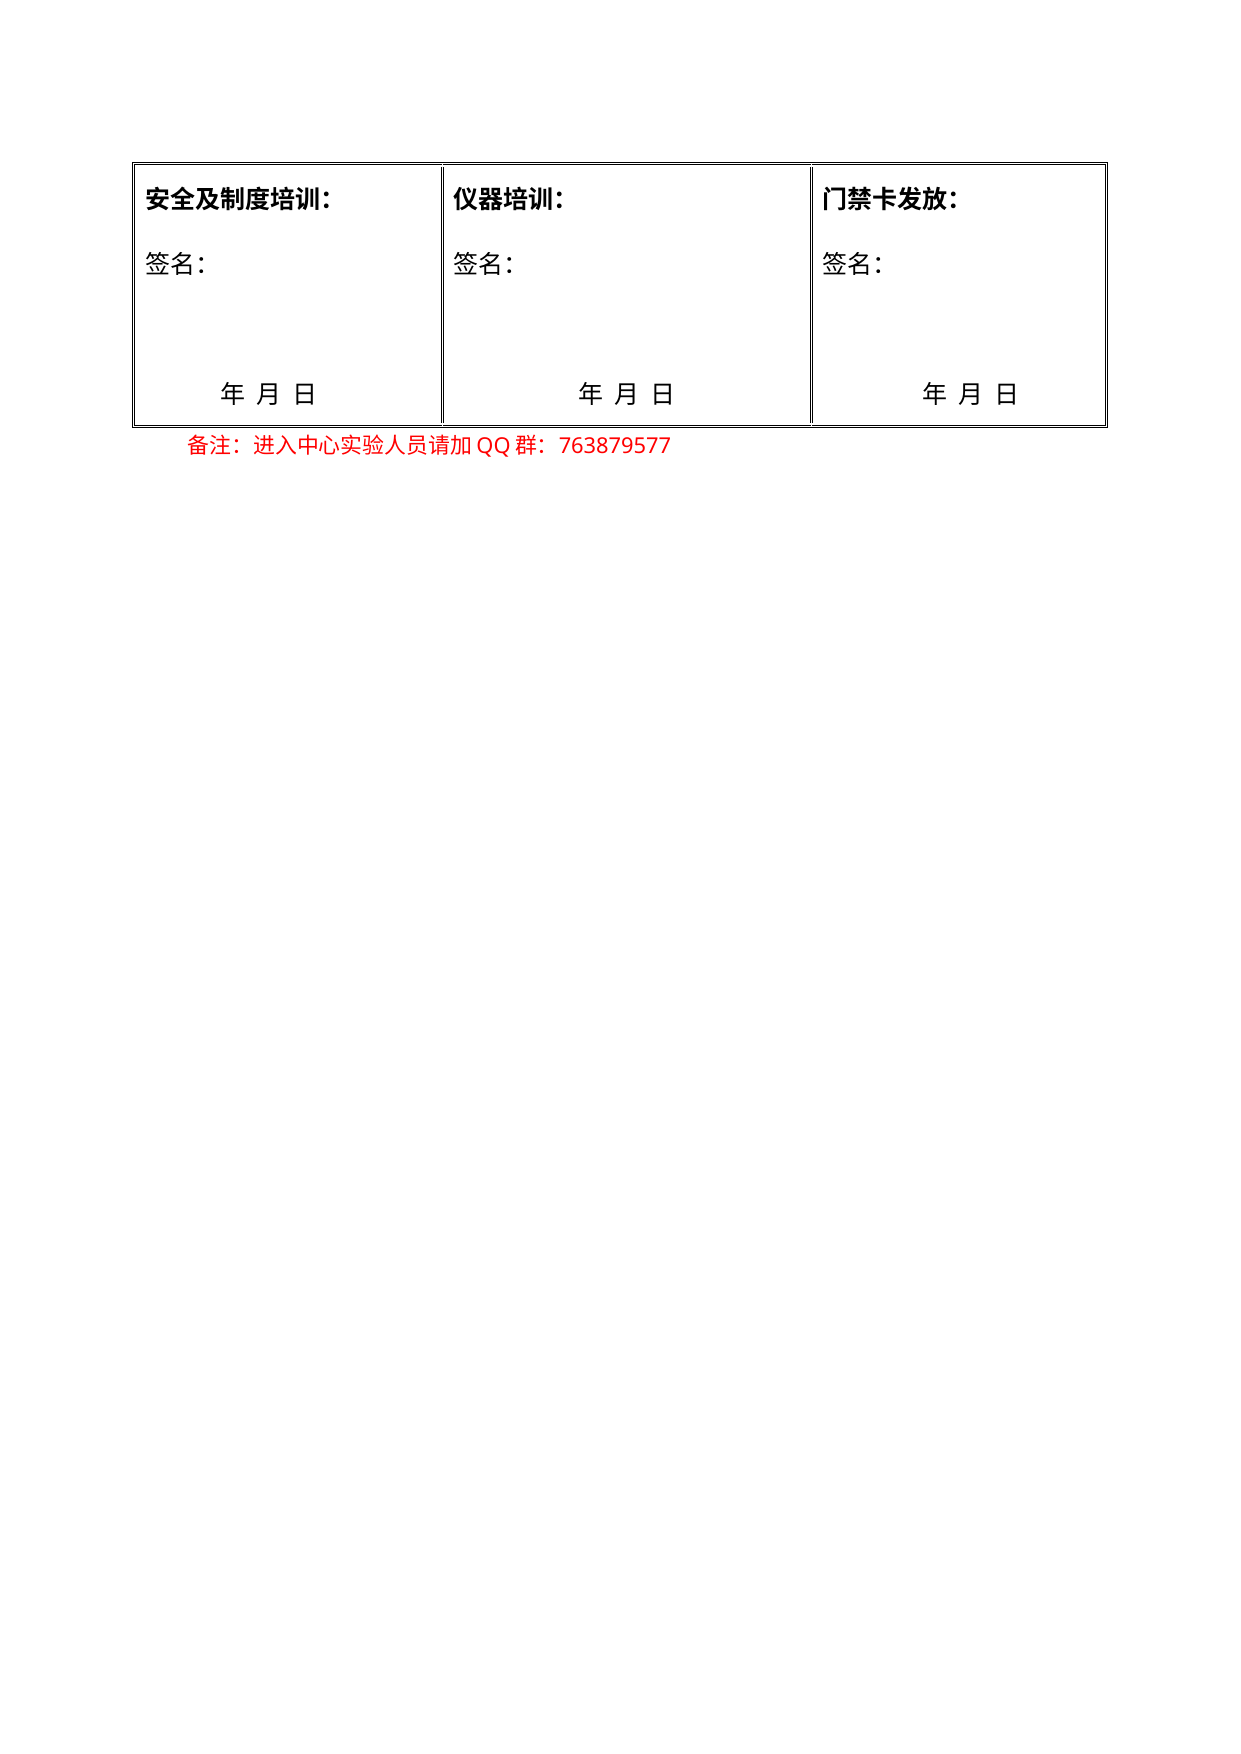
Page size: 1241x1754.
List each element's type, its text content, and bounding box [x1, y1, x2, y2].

text 备注：进入中心实验人员请加QQ群：763879577 [187, 428, 1053, 461]
table_cell 门禁卡发放： 签名： 年 月 日 [811, 165, 1105, 425]
table_cell 仪器培训： 签名： 年 月 日 [442, 165, 811, 425]
table_cell 安全及制度培训： 签名： 年 月 日 [135, 165, 442, 425]
